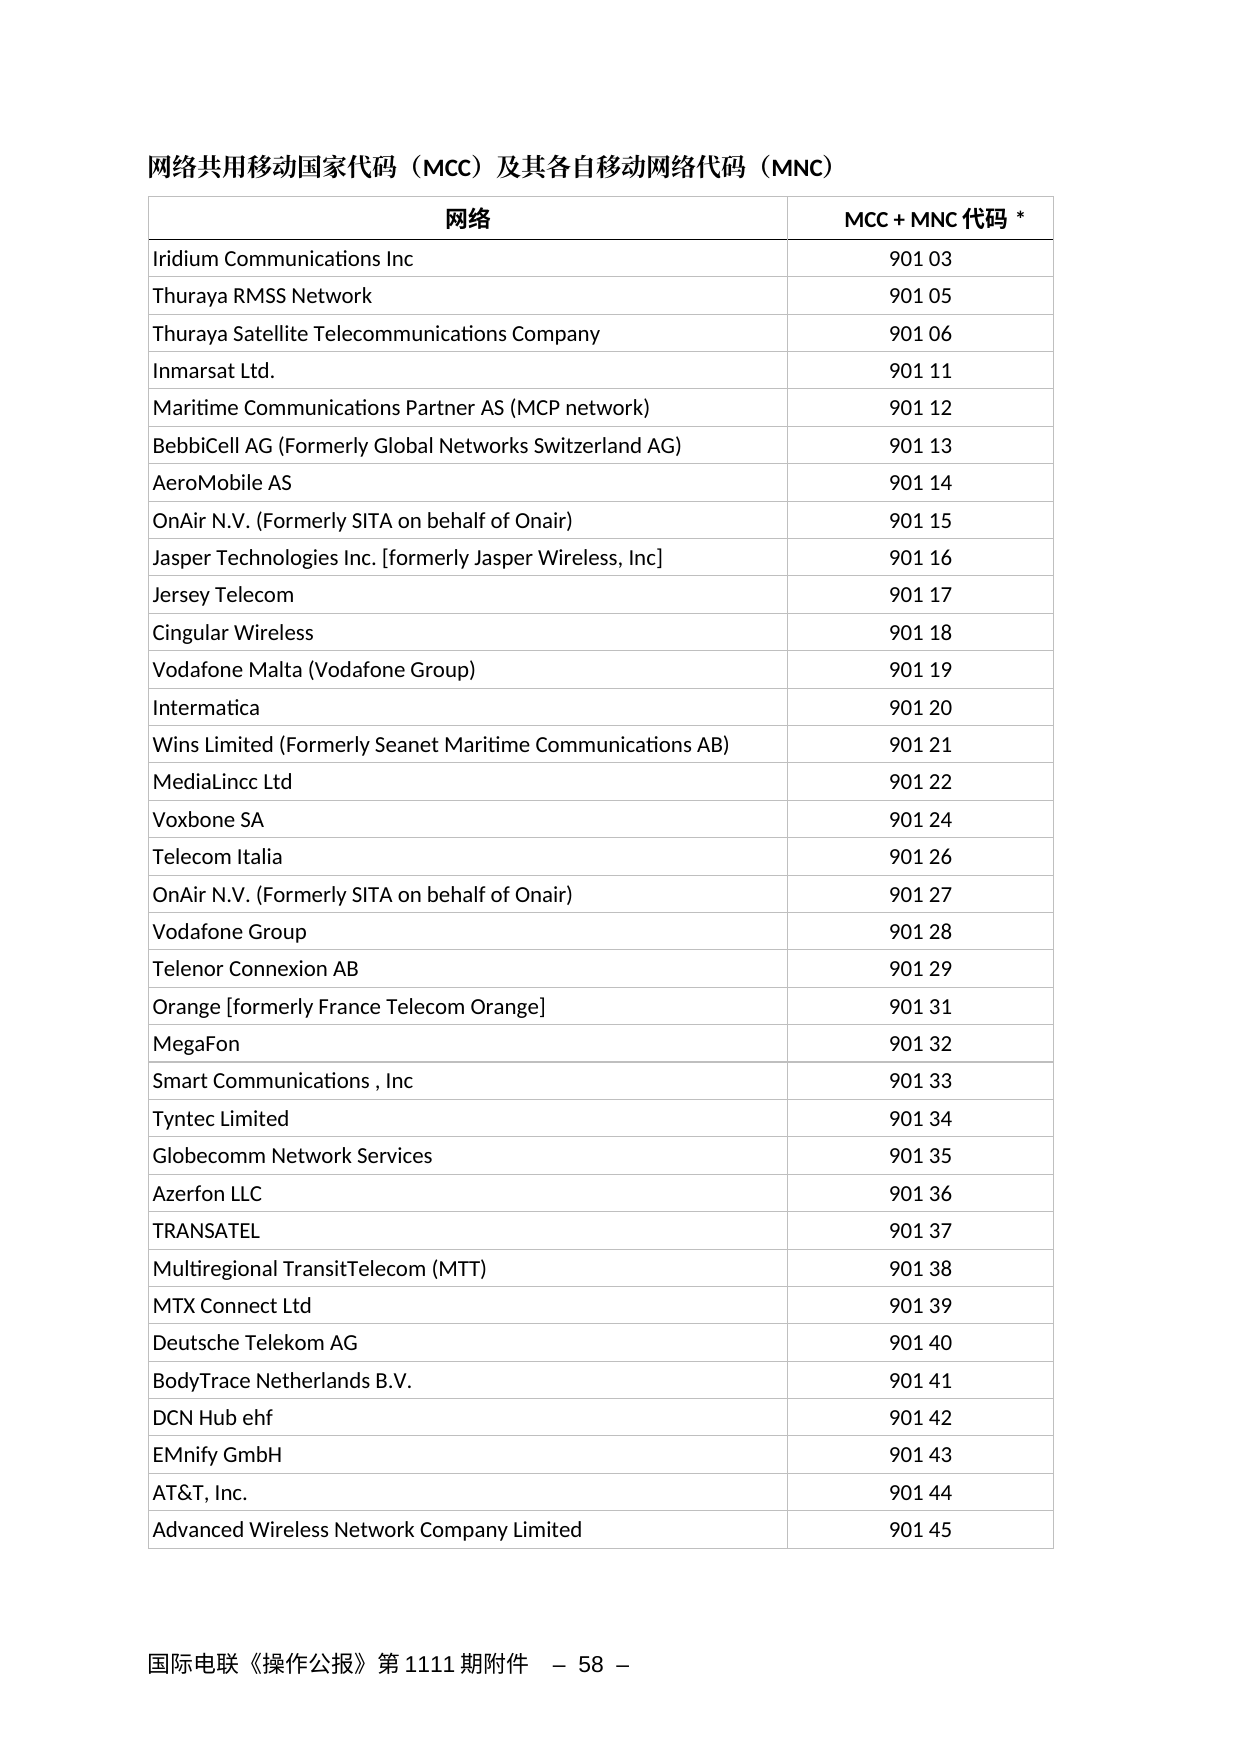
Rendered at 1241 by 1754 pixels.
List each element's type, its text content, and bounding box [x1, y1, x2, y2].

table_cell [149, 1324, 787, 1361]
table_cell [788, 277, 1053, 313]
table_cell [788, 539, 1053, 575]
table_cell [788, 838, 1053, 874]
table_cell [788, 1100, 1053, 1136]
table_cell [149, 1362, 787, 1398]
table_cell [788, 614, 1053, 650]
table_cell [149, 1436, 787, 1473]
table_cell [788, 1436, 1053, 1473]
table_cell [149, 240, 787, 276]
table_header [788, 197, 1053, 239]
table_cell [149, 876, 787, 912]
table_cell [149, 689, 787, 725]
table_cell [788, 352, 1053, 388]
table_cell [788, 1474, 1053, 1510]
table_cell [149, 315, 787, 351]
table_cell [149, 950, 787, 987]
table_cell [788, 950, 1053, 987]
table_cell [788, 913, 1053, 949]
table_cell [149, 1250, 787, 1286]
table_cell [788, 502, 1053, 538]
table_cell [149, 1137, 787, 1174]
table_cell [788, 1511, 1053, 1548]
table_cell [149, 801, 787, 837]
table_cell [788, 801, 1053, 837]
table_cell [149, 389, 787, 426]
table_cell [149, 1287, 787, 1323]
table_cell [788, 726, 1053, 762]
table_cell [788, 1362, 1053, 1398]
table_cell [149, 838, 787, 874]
text 网络共用移动国家代码（MCC）及其各自移动网络代码（MNC） [148, 148, 1092, 184]
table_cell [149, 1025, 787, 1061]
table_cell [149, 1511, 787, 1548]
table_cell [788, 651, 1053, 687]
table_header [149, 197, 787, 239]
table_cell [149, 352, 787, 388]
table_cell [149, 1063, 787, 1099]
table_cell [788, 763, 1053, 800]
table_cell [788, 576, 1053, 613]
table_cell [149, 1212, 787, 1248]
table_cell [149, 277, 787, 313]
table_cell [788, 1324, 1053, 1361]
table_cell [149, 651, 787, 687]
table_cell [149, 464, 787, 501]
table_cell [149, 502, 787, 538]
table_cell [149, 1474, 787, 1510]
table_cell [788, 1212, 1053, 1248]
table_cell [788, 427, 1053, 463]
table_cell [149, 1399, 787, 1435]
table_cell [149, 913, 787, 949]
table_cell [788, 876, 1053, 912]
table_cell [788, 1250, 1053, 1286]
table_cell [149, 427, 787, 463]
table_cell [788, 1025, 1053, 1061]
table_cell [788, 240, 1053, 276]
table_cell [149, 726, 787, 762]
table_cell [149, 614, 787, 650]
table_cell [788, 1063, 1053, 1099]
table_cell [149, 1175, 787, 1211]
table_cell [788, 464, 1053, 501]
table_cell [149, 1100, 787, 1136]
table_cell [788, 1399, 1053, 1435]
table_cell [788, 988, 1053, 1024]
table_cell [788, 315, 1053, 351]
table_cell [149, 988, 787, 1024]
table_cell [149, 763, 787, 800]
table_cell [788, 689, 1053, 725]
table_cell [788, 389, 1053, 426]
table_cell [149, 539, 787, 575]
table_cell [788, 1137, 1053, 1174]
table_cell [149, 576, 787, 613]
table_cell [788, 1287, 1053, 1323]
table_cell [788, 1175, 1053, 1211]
